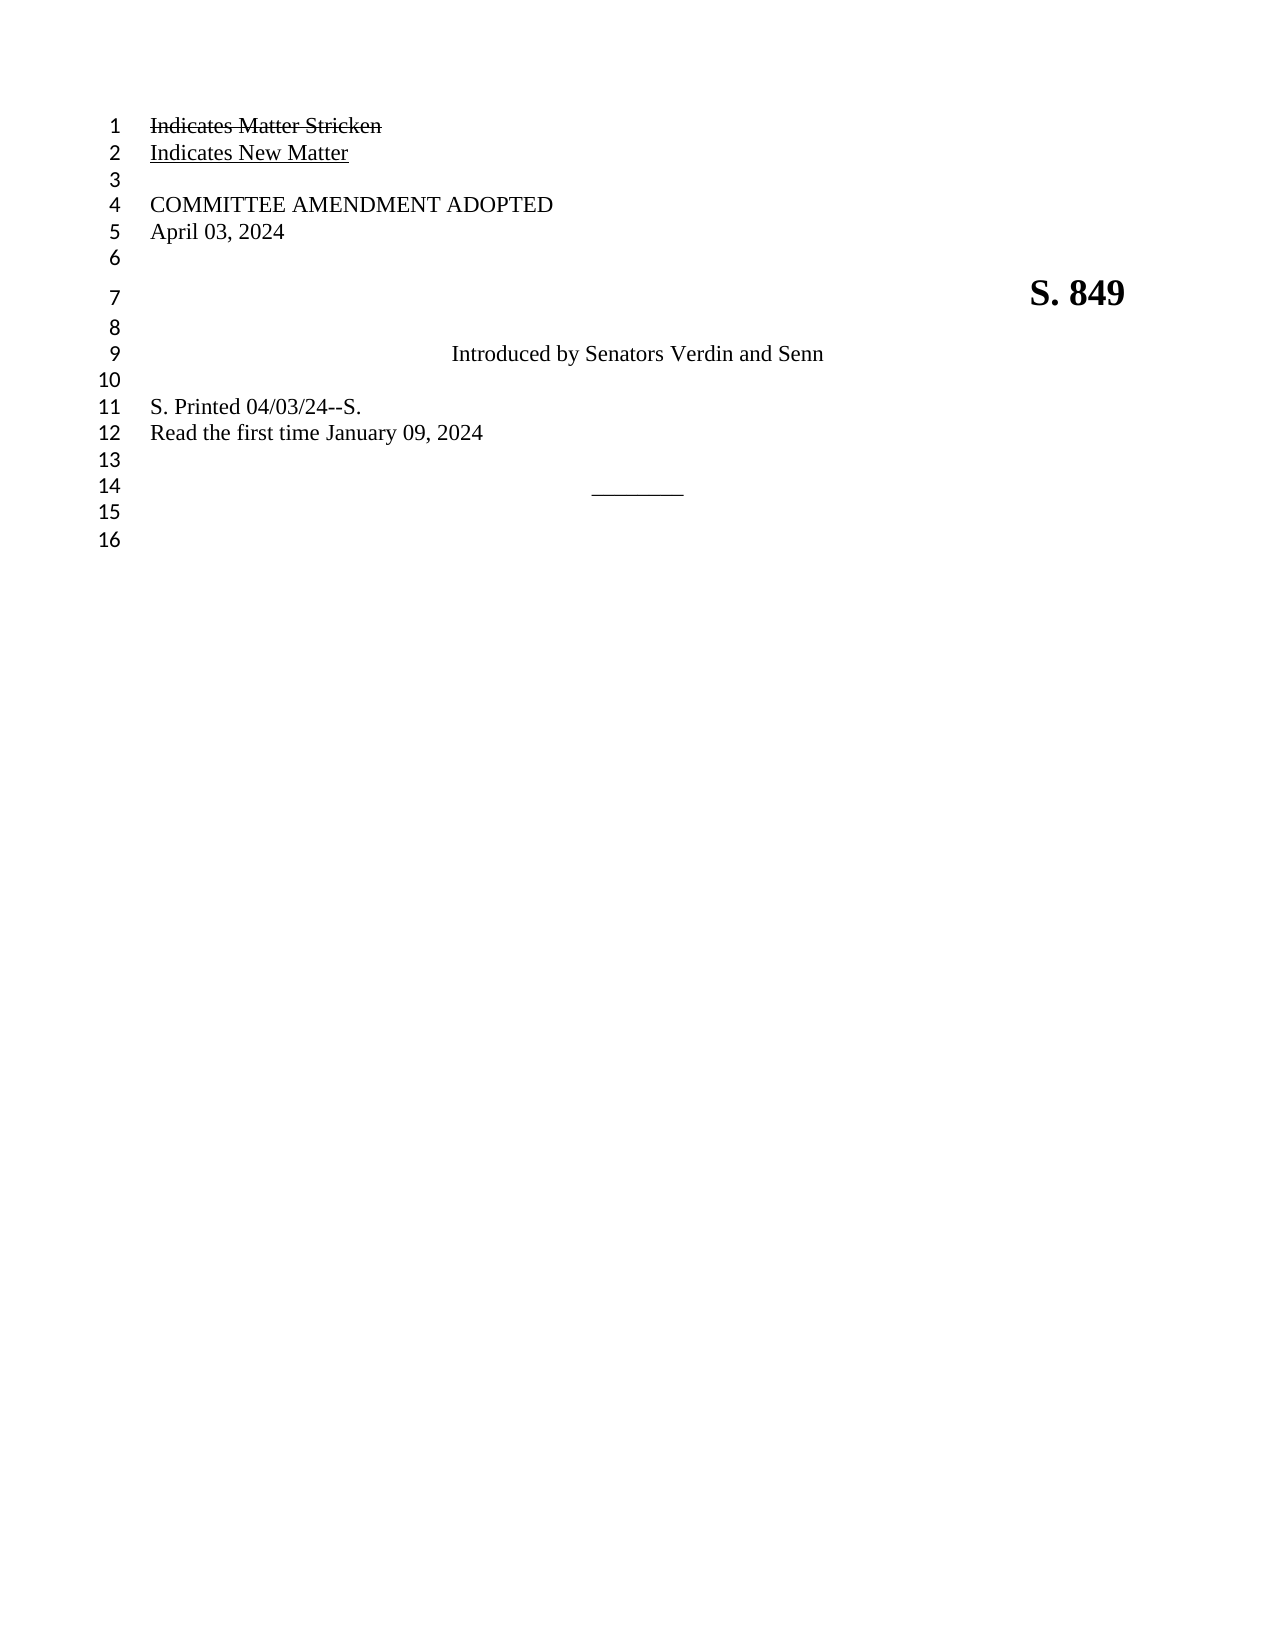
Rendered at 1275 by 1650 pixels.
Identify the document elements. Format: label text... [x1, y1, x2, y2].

text ________ [150, 472, 1125, 498]
text Introduced by [150, 340, 1125, 366]
text . Printed --. [150, 393, 1125, 419]
text Indicates Matter Stricken [150, 112, 1125, 139]
text Indicates New Matter [150, 139, 1125, 165]
text Read the first time [150, 419, 1125, 446]
